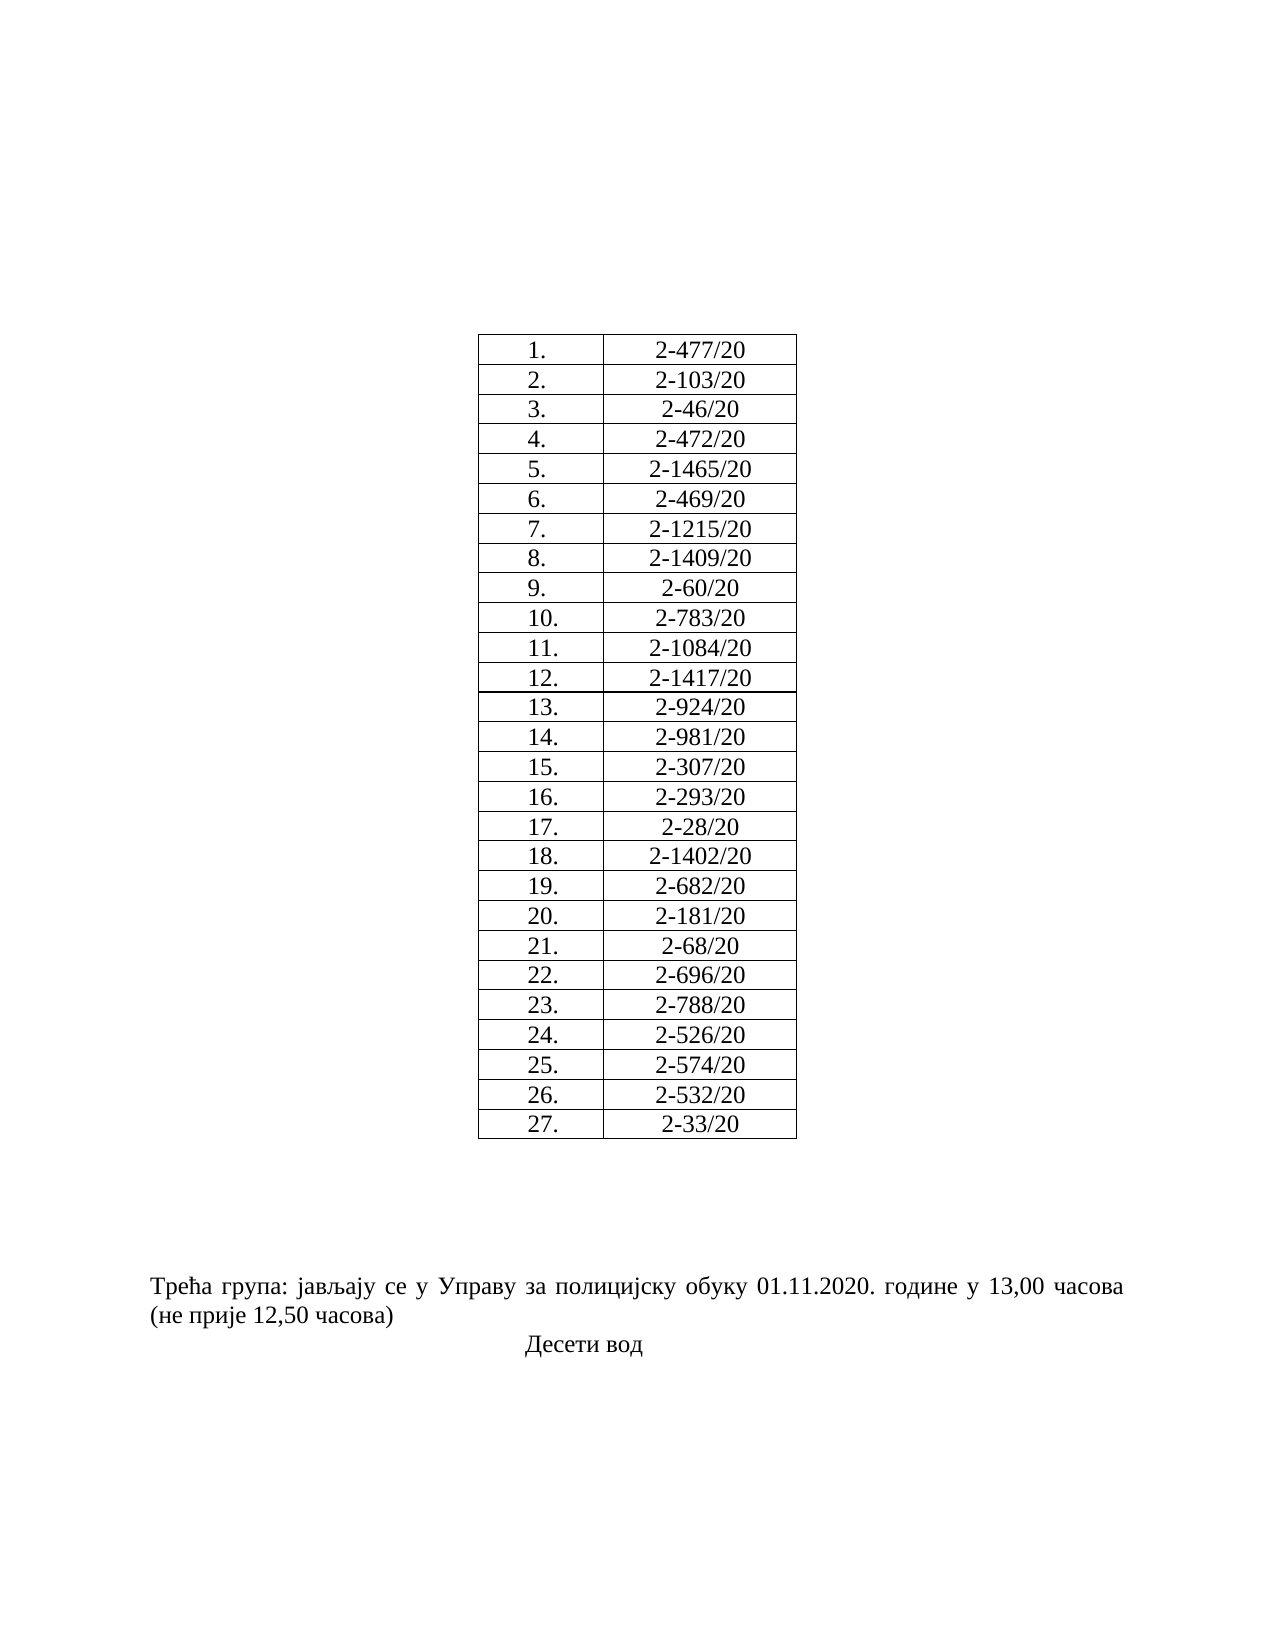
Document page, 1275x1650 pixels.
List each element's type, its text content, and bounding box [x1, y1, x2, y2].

table_cell 2-293/20 [604, 782, 796, 811]
table_cell 2-1402/20 [604, 841, 796, 870]
table_cell 2-472/20 [604, 424, 796, 453]
table_cell 2-783/20 [604, 603, 796, 632]
table_cell [479, 1080, 603, 1108]
table_cell [479, 573, 603, 602]
table_cell 2-526/20 [604, 1020, 796, 1049]
table_cell [479, 693, 603, 721]
table_cell 2-103/20 [604, 365, 796, 393]
table_cell [479, 514, 603, 542]
table_cell 2-469/20 [604, 484, 796, 513]
table_cell 2-46/20 [604, 395, 796, 423]
table_cell [479, 1020, 603, 1049]
text Десети вод [150, 1329, 1125, 1357]
table_cell [479, 931, 603, 959]
table_header 2-477/20 [604, 335, 796, 364]
table_cell 2-532/20 [604, 1080, 796, 1108]
table_cell 2-574/20 [604, 1050, 796, 1079]
table_cell [479, 871, 603, 900]
table_cell [479, 633, 603, 662]
table_header [479, 335, 603, 364]
text Трећа група: јављају се у Управу за полицијску обуку 01.11.2020. године у 13,00 часова (не прије 12,50 часова) [150, 1271, 1125, 1329]
table_cell 2-981/20 [604, 722, 796, 751]
table_cell 2-696/20 [604, 961, 796, 989]
table_cell [479, 782, 603, 811]
table_cell [479, 1110, 603, 1138]
table_cell [479, 395, 603, 423]
table_cell 2-1215/20 [604, 514, 796, 542]
table_cell 2-924/20 [604, 693, 796, 721]
table_cell 2-1409/20 [604, 544, 796, 572]
table_cell [479, 603, 603, 632]
table_cell [479, 812, 603, 840]
table_cell [479, 1050, 603, 1079]
table_cell 2-28/20 [604, 812, 796, 840]
table_cell [479, 484, 603, 513]
table_cell [479, 424, 603, 453]
table_cell [479, 961, 603, 989]
table_cell 2-60/20 [604, 573, 796, 602]
table_cell [479, 544, 603, 572]
table_cell [479, 901, 603, 930]
table_cell 2-682/20 [604, 871, 796, 900]
table_cell 2-307/20 [604, 752, 796, 781]
table_cell [479, 365, 603, 393]
table_cell 2-1465/20 [604, 454, 796, 483]
table_cell [479, 663, 603, 691]
table_cell 2-181/20 [604, 901, 796, 930]
table_cell [479, 752, 603, 781]
table_cell [479, 841, 603, 870]
table_cell [479, 722, 603, 751]
table_cell 2-1417/20 [604, 663, 796, 691]
table_cell 2-1084/20 [604, 633, 796, 662]
table_cell [479, 990, 603, 1019]
table_cell 2-68/20 [604, 931, 796, 959]
table_cell 2-33/20 [604, 1110, 796, 1138]
table_cell [479, 454, 603, 483]
table_cell 2-788/20 [604, 990, 796, 1019]
